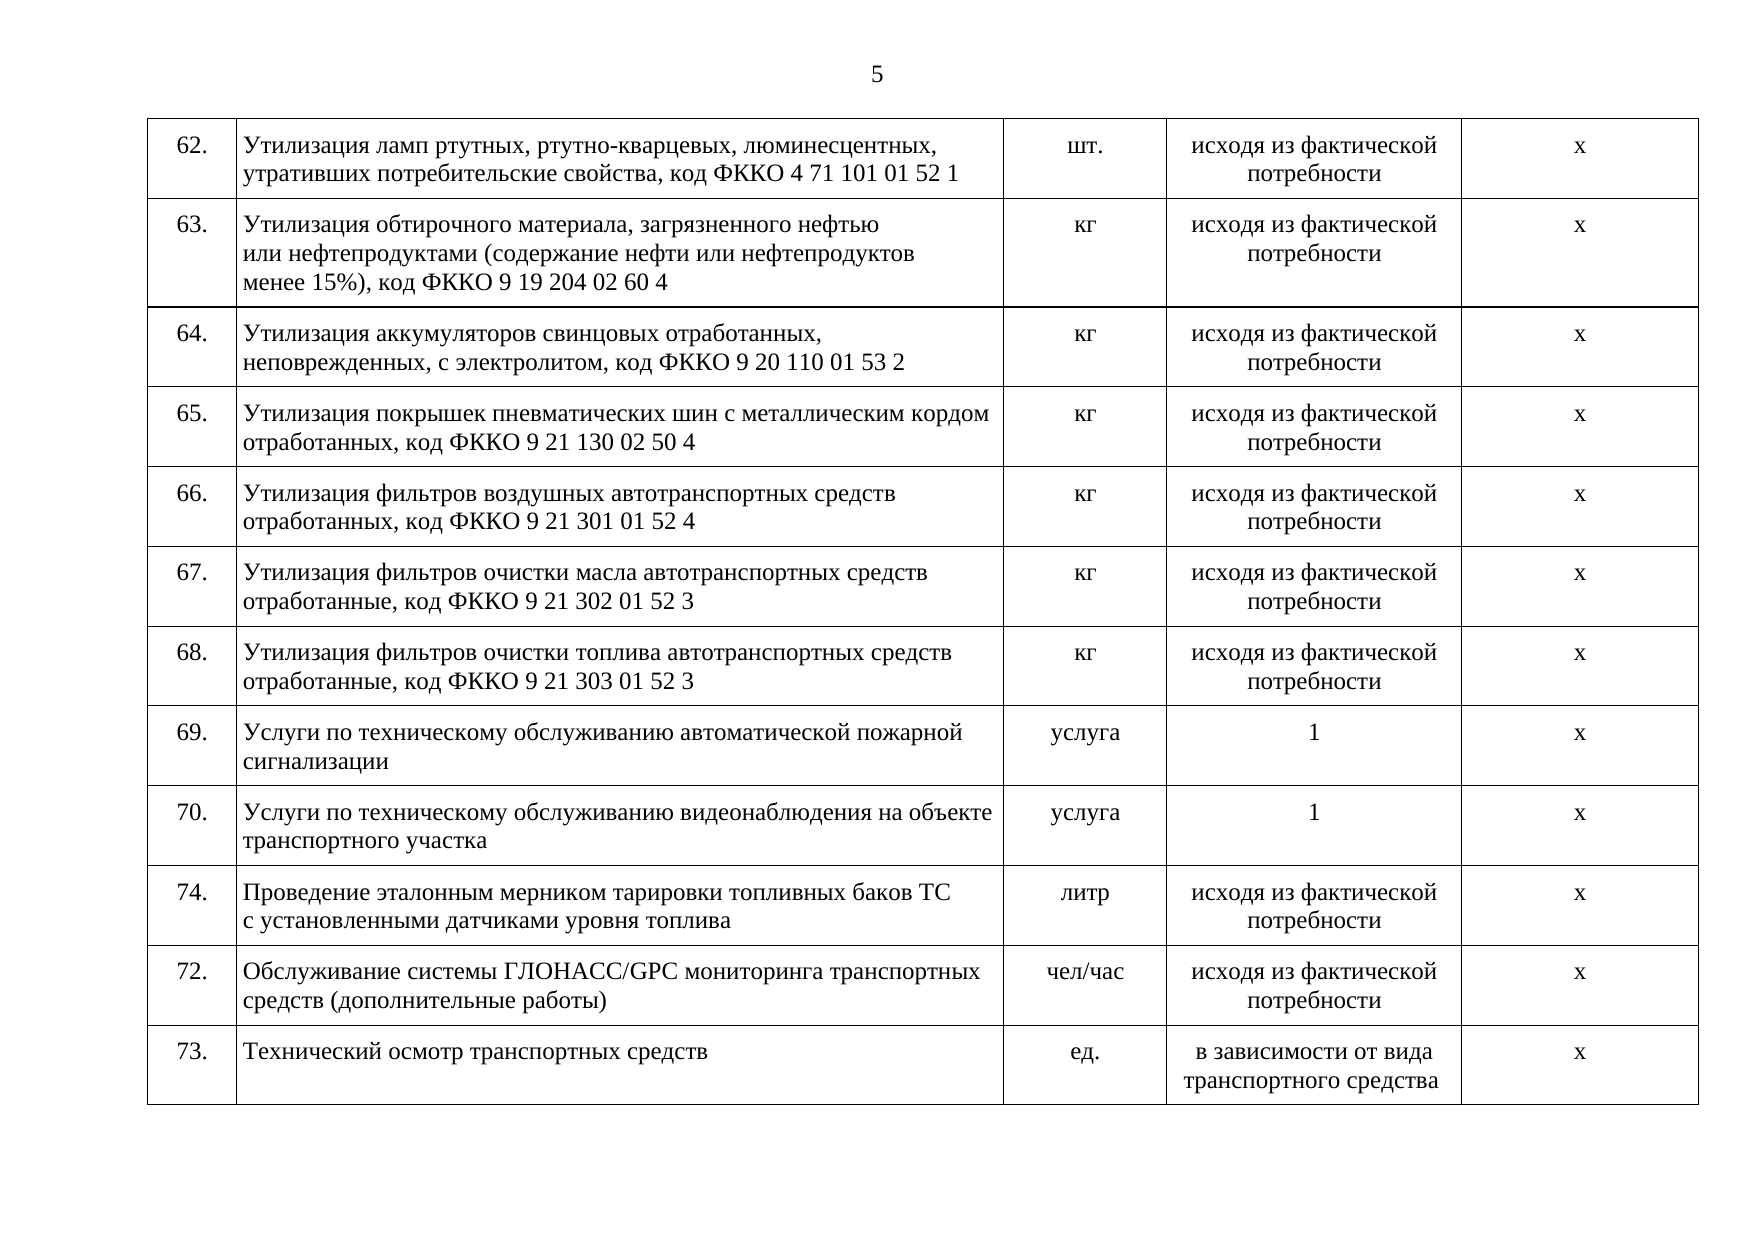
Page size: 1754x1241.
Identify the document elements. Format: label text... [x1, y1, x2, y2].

table_cell х [1462, 308, 1698, 386]
table_cell х [1462, 1026, 1698, 1104]
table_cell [1167, 1026, 1461, 1104]
table_cell услуга [1004, 786, 1166, 865]
table_cell исходя из фактической потребности [1167, 627, 1461, 705]
table_cell Утилизация фильтров очистки топлива автотранспортных средств отработанные, код ФККО 9 21 303 01 52 3 [237, 627, 1003, 705]
table_cell ед. [1004, 1026, 1166, 1104]
table_cell кг [1004, 467, 1166, 546]
table_cell 63. [148, 199, 236, 306]
table_cell 69. [148, 706, 236, 785]
table_cell исходя из фактической потребности [1167, 308, 1461, 386]
table_cell 74. [148, 866, 236, 945]
table_cell Утилизация покрышек пневматических шин с металлическим кордом отработанных, код ФККО 9 21 130 02 50 4 [237, 387, 1003, 466]
table_cell 65. [148, 387, 236, 466]
table_cell кг [1004, 199, 1166, 306]
table_cell х [1462, 946, 1698, 1024]
table_cell 72. [148, 946, 236, 1024]
table_cell 67. [148, 547, 236, 626]
table_cell 64. [148, 308, 236, 386]
table_cell литр [1004, 866, 1166, 945]
table_cell х [1462, 119, 1698, 198]
table_cell Утилизация обтирочного материала, загрязненного нефтью или нефтепродуктами (содержание нефти или нефтепродуктов менее 15%), код ФККО 9 19 204 02 60 4 [237, 199, 1003, 306]
table_cell 1 [1167, 786, 1461, 865]
table_cell кг [1004, 387, 1166, 466]
table_cell исходя из фактической потребности [1167, 199, 1461, 306]
table_cell исходя из фактической потребности [1167, 946, 1461, 1024]
table_cell шт. [1004, 119, 1166, 198]
table_cell Услуги по техническому обслуживанию видеонаблюдения на объекте транспортного участка [237, 786, 1003, 865]
table_cell Утилизация фильтров воздушных автотранспортных средств отработанных, код ФККО 9 21 301 01 52 4 [237, 467, 1003, 546]
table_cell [237, 1026, 1003, 1104]
table_cell кг [1004, 308, 1166, 386]
table_cell кг [1004, 547, 1166, 626]
table_cell х [1462, 199, 1698, 306]
table_cell х [1462, 866, 1698, 945]
table_cell Утилизация фильтров очистки масла автотранспортных средств отработанные, код ФККО 9 21 302 01 52 3 [237, 547, 1003, 626]
table_cell х [1462, 547, 1698, 626]
table_cell х [1462, 706, 1698, 785]
table_cell исходя из фактической потребности [1167, 387, 1461, 466]
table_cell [1167, 119, 1461, 198]
table_cell исходя из фактической потребности [1167, 866, 1461, 945]
table_cell х [1462, 786, 1698, 865]
table_cell исходя из фактической потребности [1167, 467, 1461, 546]
table_cell услуга [1004, 706, 1166, 785]
table_cell 68. [148, 627, 236, 705]
table_cell исходя из фактической потребности [1167, 547, 1461, 626]
table_cell 70. [148, 786, 236, 865]
table_cell 62. [148, 119, 236, 198]
table_cell 73. [148, 1026, 236, 1104]
table_cell 1 [1167, 706, 1461, 785]
table_cell 66. [148, 467, 236, 546]
table_cell чел/час [1004, 946, 1166, 1024]
table_cell Утилизация аккумуляторов свинцовых отработанных, неповрежденных, с электролитом, код ФККО 9 20 110 01 53 2 [237, 308, 1003, 386]
table_cell Услуги по техническому обслуживанию автоматической пожарной сигнализации [237, 706, 1003, 785]
table_cell Утилизация ламп ртутных, ртутно-кварцевых, люминесцентных, утративших потребительские свойства, код ФККО 4 71 101 01 52 1 [237, 119, 1003, 198]
table_cell х [1462, 467, 1698, 546]
table_cell кг [1004, 627, 1166, 705]
table_cell х [1462, 627, 1698, 705]
table_cell х [1462, 387, 1698, 466]
table_cell Обслуживание системы ГЛОНАСС/GPC мониторинга транспортных средств (дополнительные работы) [237, 946, 1003, 1024]
table_cell Проведение эталонным мерником тарировки топливных баков ТС с установленными датчиками уровня топлива [237, 866, 1003, 945]
